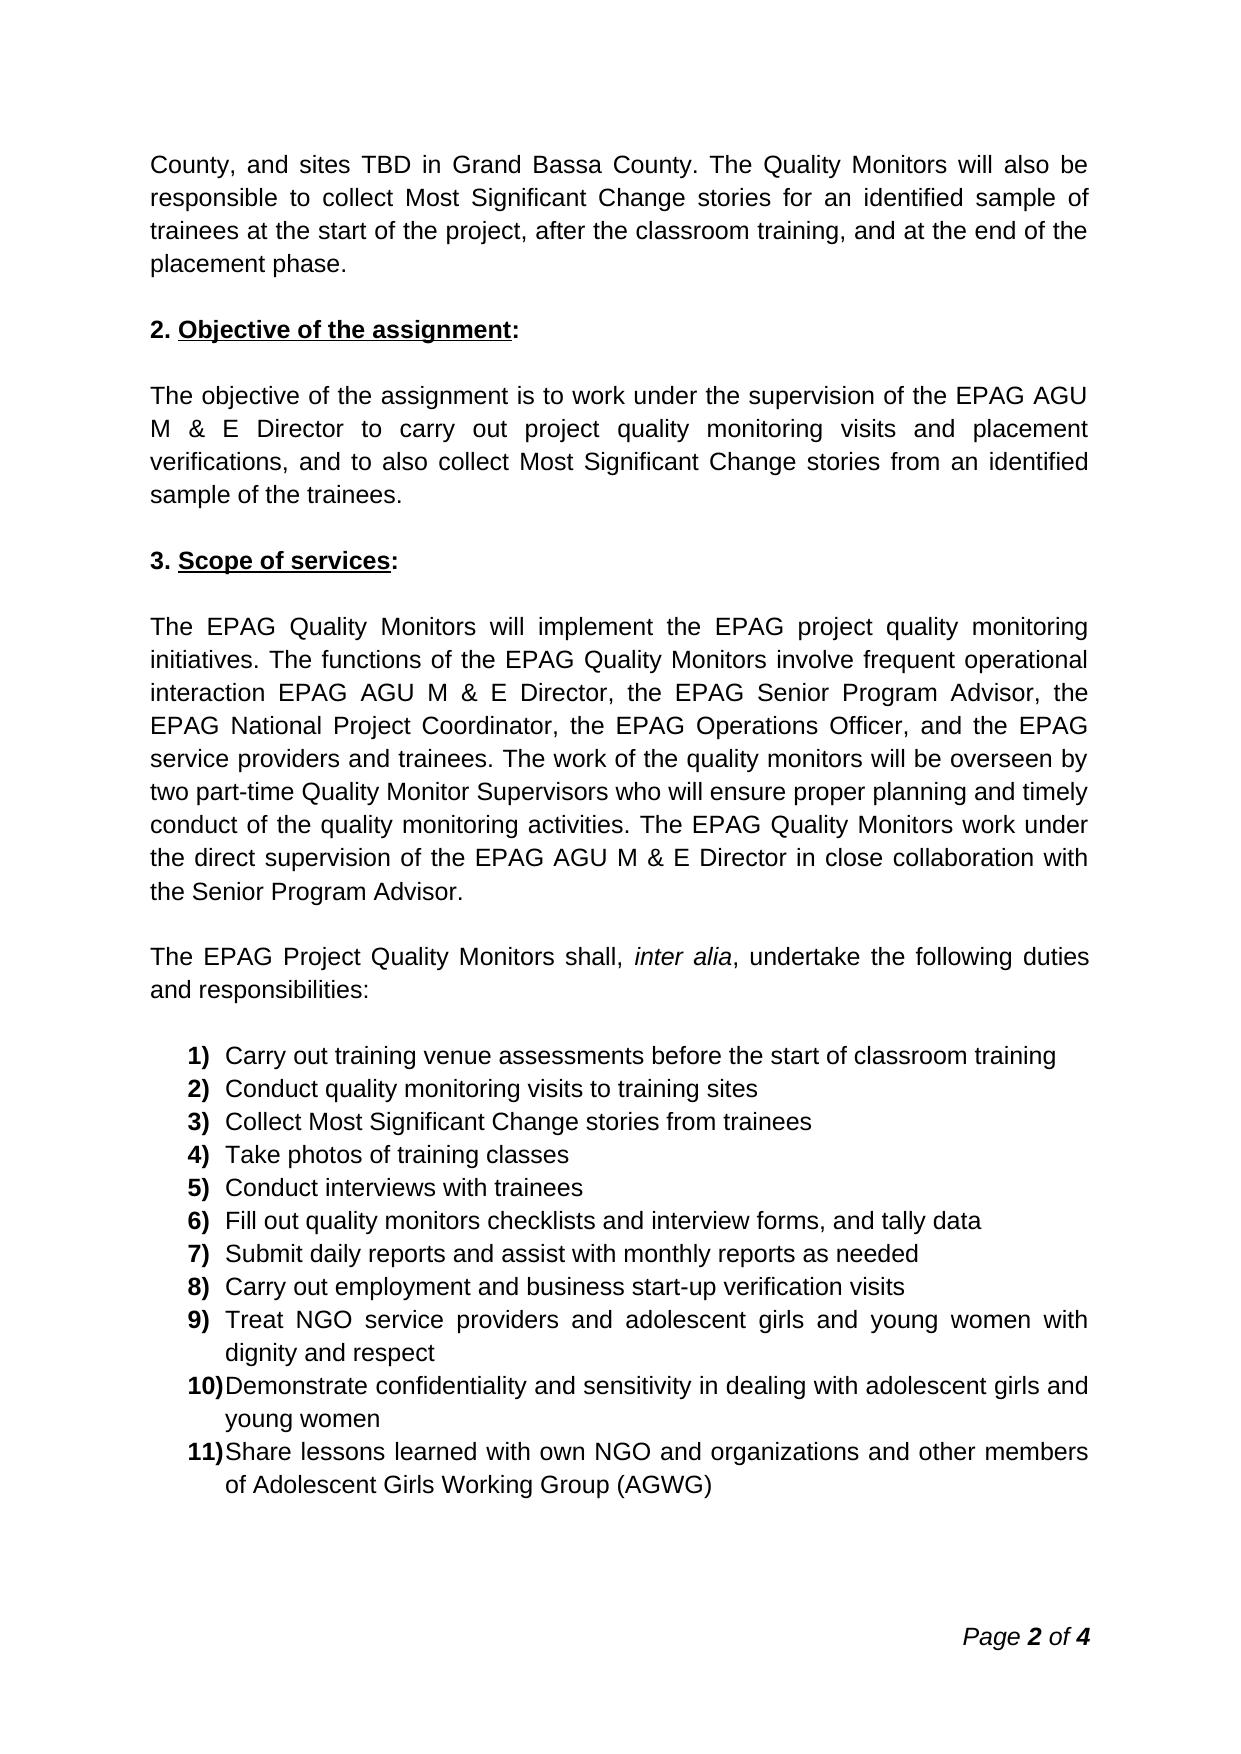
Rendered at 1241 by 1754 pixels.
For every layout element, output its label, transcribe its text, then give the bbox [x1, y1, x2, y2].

list Submit daily reports and assist with monthly reports as needed [187, 1239, 1090, 1268]
list Conduct quality monitoring visits to training sites [187, 1074, 1090, 1102]
text The EPAG Quality Monitors will implement the EPAG project quality monitoring initiatives. The functions of the EPAG Quality Monitors involve frequent operational interaction EPAG AGU M & E Director, the EPAG Senior Program Advisor, the EPAG National Project Coordinator, the EPAG Operations Officer, and the EPAG service providers and trainees. The work of the quality monitors will be overseen by two part-time Quality Monitor Supervisors who will ensure proper planning and timely conduct of the quality monitoring activities. The EPAG Quality Monitors work under the direct supervision of the EPAG AGU M & E Director in close collaboration with the Senior Program Advisor. [150, 612, 1090, 905]
list Carry out employment and business start-up verification visits [187, 1272, 1090, 1301]
list Treat NGO service providers and adolescent girls and young women with dignity and respect [187, 1305, 1090, 1367]
list Conduct interviews with trainees [187, 1173, 1090, 1202]
text The objective of the assignment is to work under the supervision of the EPAG AGU M & E Director to carry out project quality monitoring visits and placement verifications, and to also collect Most Significant Change stories from an identified sample of the trainees. [150, 381, 1090, 509]
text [150, 150, 1090, 278]
text The EPAG Project Quality Monitors shall, inter alia, undertake the following duties and responsibilities: [150, 942, 1090, 1003]
list Share lessons learned with own NGO and organizations and other members of Adolescent Girls Working Group (AGWG) [187, 1437, 1090, 1499]
text 3. Scope of services: [150, 546, 1090, 575]
list Carry out training venue assessments before the start of classroom training [187, 1041, 1090, 1069]
list Take photos of training classes [187, 1140, 1090, 1168]
text 2. Objective of the assignment: [150, 315, 1090, 344]
list Collect Most Significant Change stories from trainees [187, 1107, 1090, 1136]
list Fill out quality monitors checklists and interview forms, and tally data [187, 1206, 1090, 1234]
list Demonstrate confidentiality and sensitivity in dealing with adolescent girls and young women [187, 1371, 1090, 1433]
